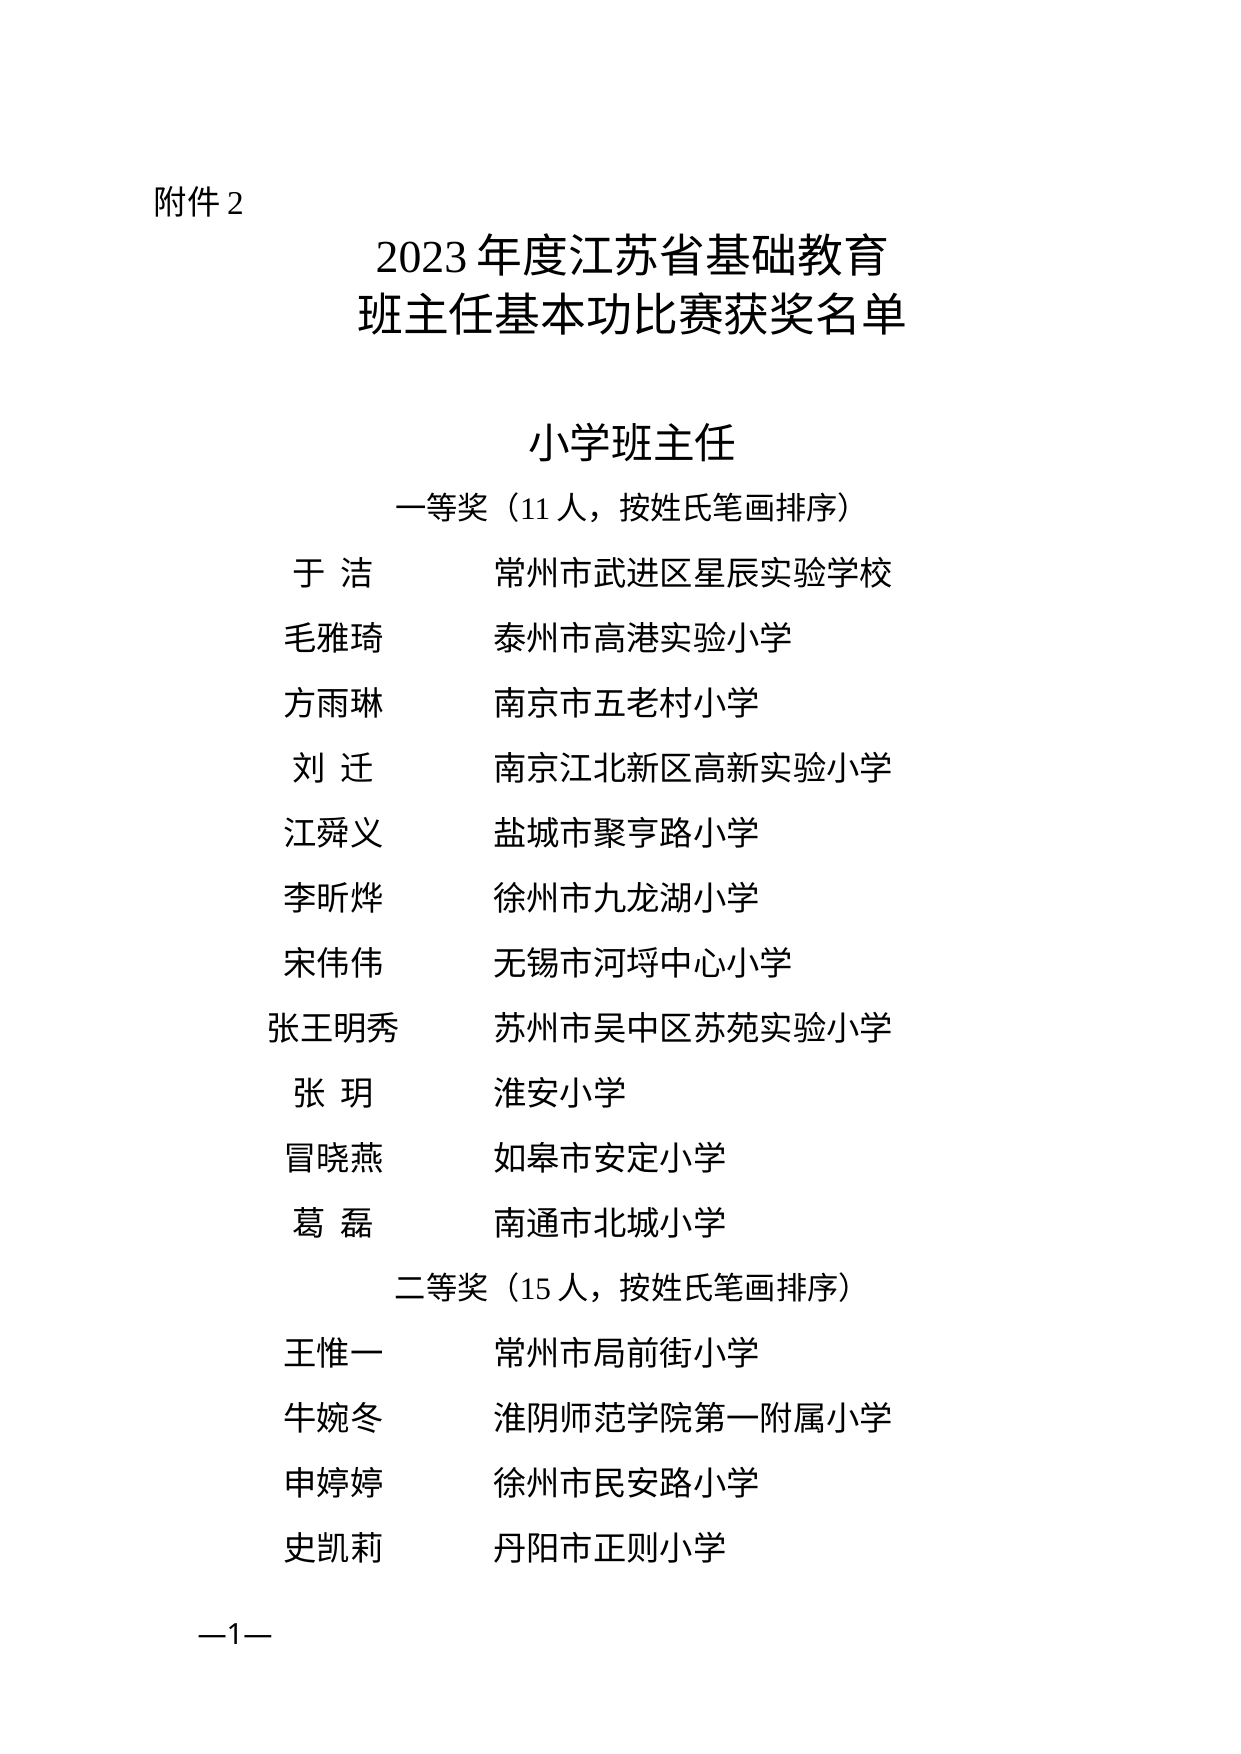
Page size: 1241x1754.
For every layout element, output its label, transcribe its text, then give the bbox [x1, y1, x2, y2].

table_cell 常州市武进区星辰实验学校 [482, 538, 1079, 603]
table_cell 方雨琳 [185, 668, 482, 733]
table_cell 王惟一 [185, 1318, 482, 1383]
table_cell 毛雅琦 [185, 603, 482, 668]
table_cell 刘 迁 [185, 733, 482, 798]
table_cell 淮安小学 [482, 1058, 1079, 1123]
table_cell 徐州市民安路小学 [482, 1448, 1079, 1513]
table_cell 史凯莉 [185, 1513, 482, 1578]
text 2023年度江苏省基础教育 [153, 226, 1110, 284]
table_cell 徐州市九龙湖小学 [482, 863, 1079, 928]
table_cell 葛 磊 [185, 1188, 482, 1253]
table_cell 冒晓燕 [185, 1123, 482, 1188]
table_cell 盐城市聚亨路小学 [482, 798, 1079, 863]
table_cell 南京江北新区高新实验小学 [482, 733, 1079, 798]
table_cell 二等奖（15人，按姓氏笔画排序） [185, 1253, 1079, 1318]
table_cell 牛婉冬 [185, 1383, 482, 1448]
text 小学班主任 [153, 408, 1110, 473]
table_cell 无锡市河埒中心小学 [482, 928, 1079, 993]
table_cell 丹阳市正则小学 [482, 1513, 1079, 1578]
table_cell 李昕烨 [185, 863, 482, 928]
table_cell 江舜义 [185, 798, 482, 863]
table_cell 张王明秀 [185, 993, 482, 1058]
text 班主任基本功比赛获奖名单 [153, 284, 1110, 343]
table_cell 淮阴师范学院第一附属小学 [482, 1383, 1079, 1448]
text 附件2 [153, 168, 1110, 226]
table_cell 南通市北城小学 [482, 1188, 1079, 1253]
table_cell 宋伟伟 [185, 928, 482, 993]
table_cell 泰州市高港实验小学 [482, 603, 1079, 668]
table_cell 申婷婷 [185, 1448, 482, 1513]
table_header 一等奖（11人，按姓氏笔画排序） [185, 473, 1079, 538]
table_cell 于 洁 [185, 538, 482, 603]
table_cell 苏州市吴中区苏苑实验小学 [482, 993, 1079, 1058]
table_cell 张 玥 [185, 1058, 482, 1123]
table_cell 如皋市安定小学 [482, 1123, 1079, 1188]
table_cell 常州市局前街小学 [482, 1318, 1079, 1383]
table_cell 南京市五老村小学 [482, 668, 1079, 733]
